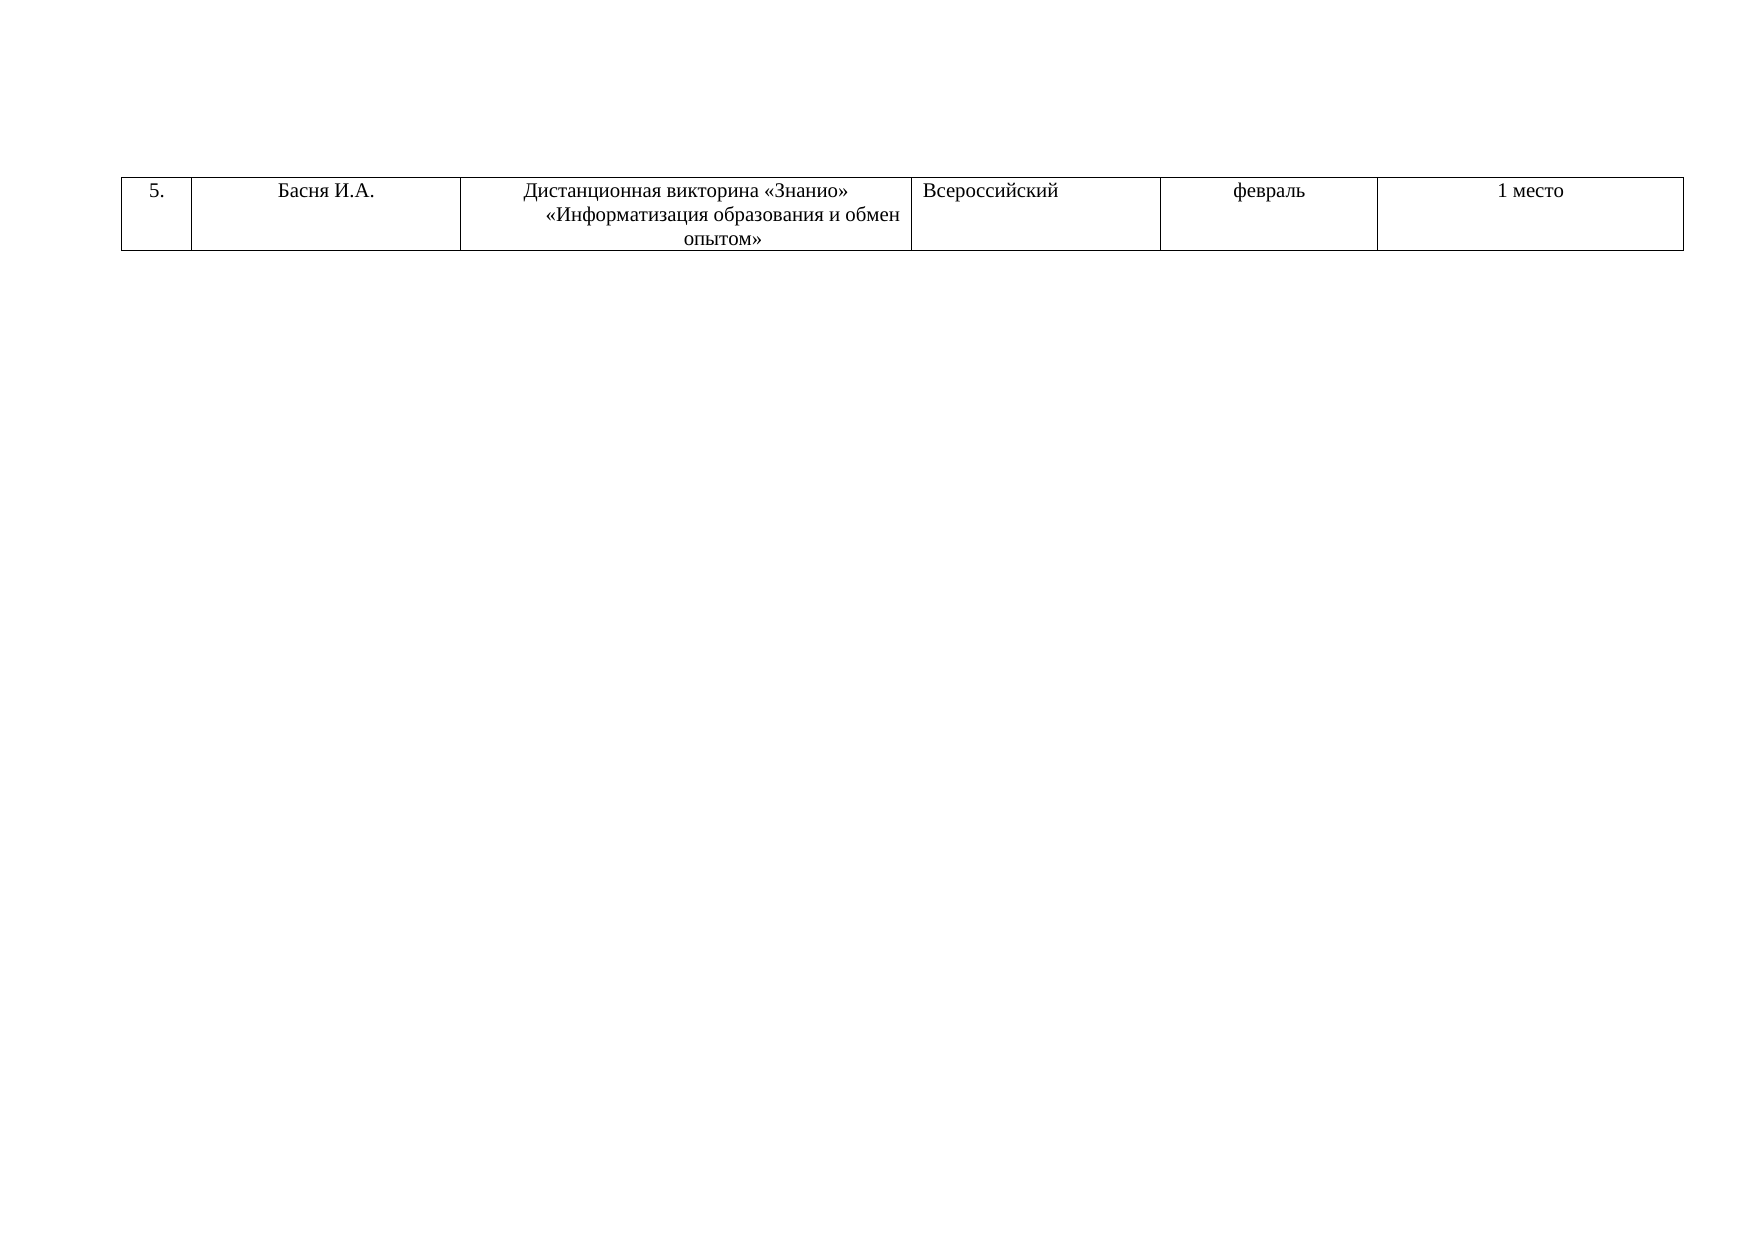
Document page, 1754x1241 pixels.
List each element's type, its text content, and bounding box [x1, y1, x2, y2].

table_header Всероссийский [912, 178, 1160, 250]
table_header 1 место [1378, 178, 1683, 250]
table_header Басня И.А. [192, 178, 460, 250]
table_header Дистанционная викторина «Знанио» «Информатизация образования и обмен опытом» [461, 178, 911, 250]
table_header 5. [122, 178, 191, 250]
table_header февраль [1161, 178, 1377, 250]
